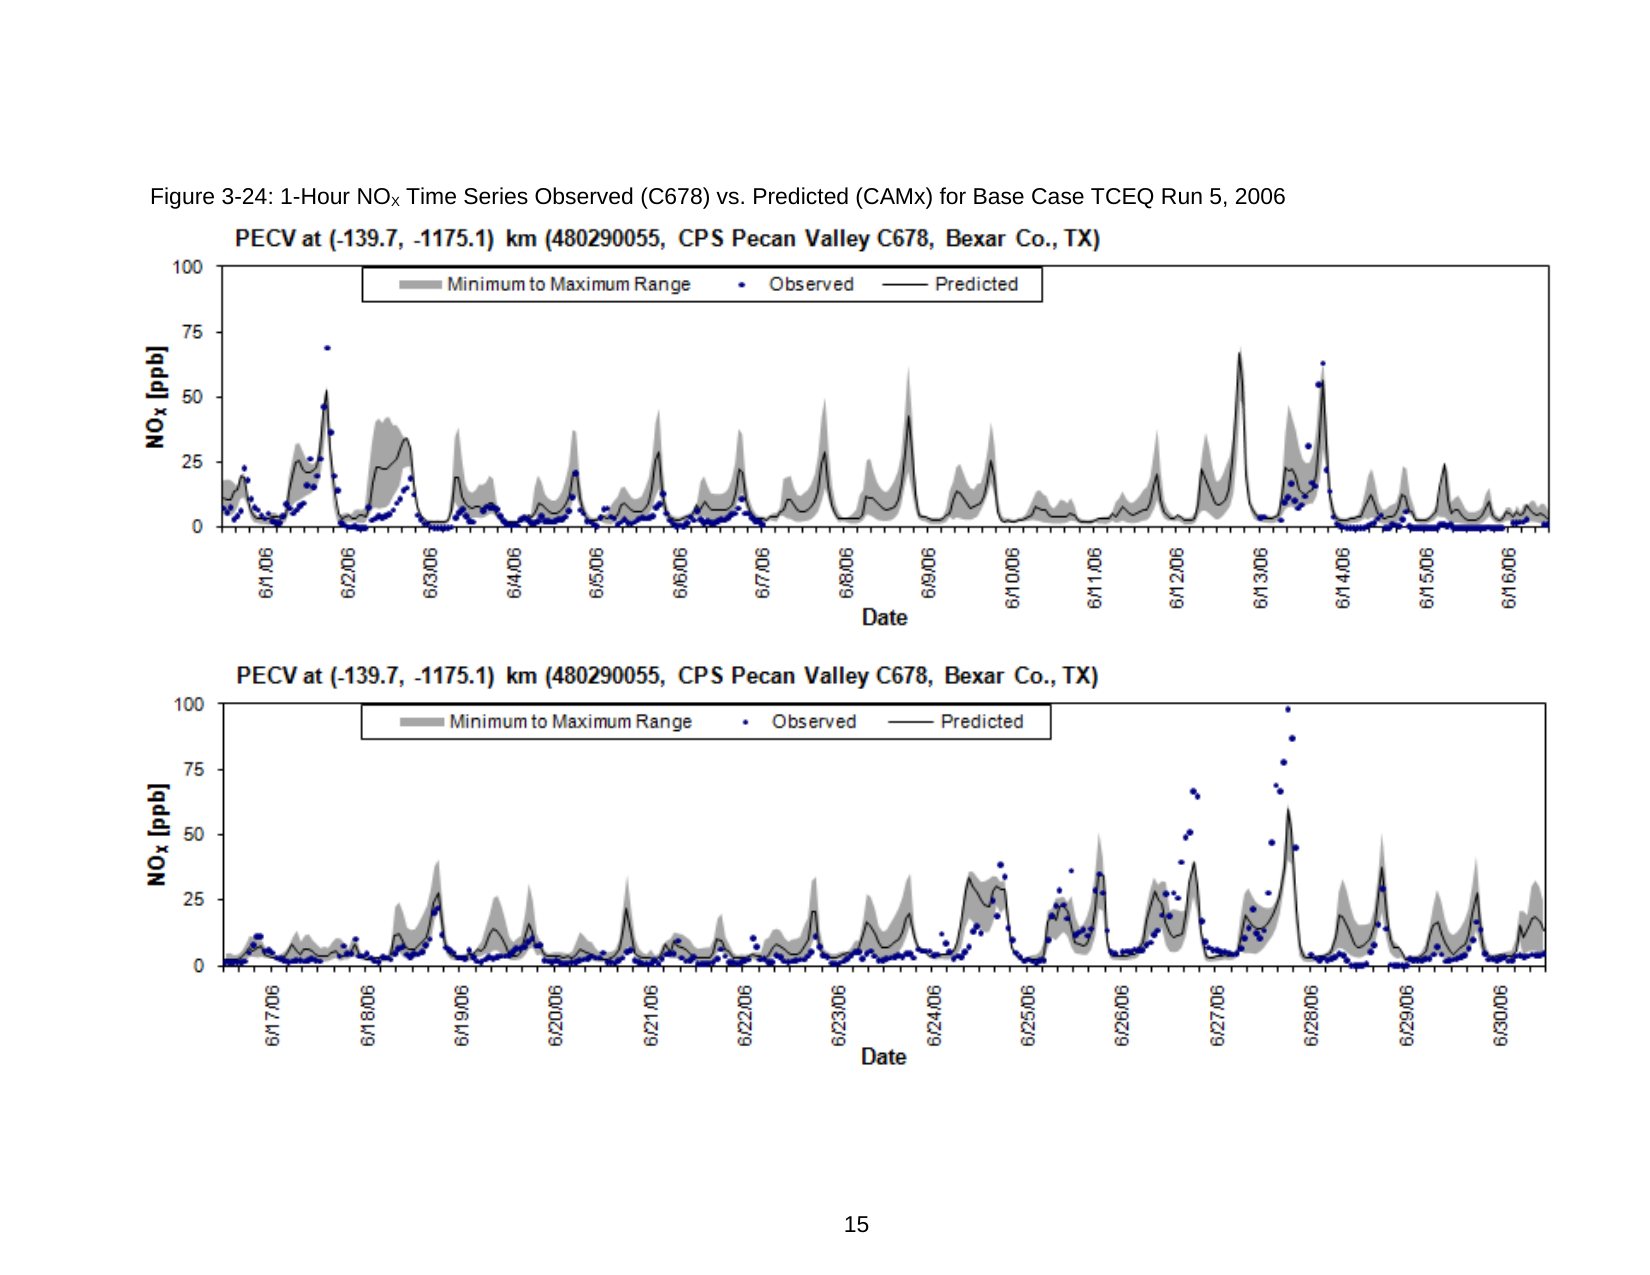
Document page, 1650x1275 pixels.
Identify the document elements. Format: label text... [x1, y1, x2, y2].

picture [136, 221, 1557, 634]
picture [137, 660, 1557, 1070]
